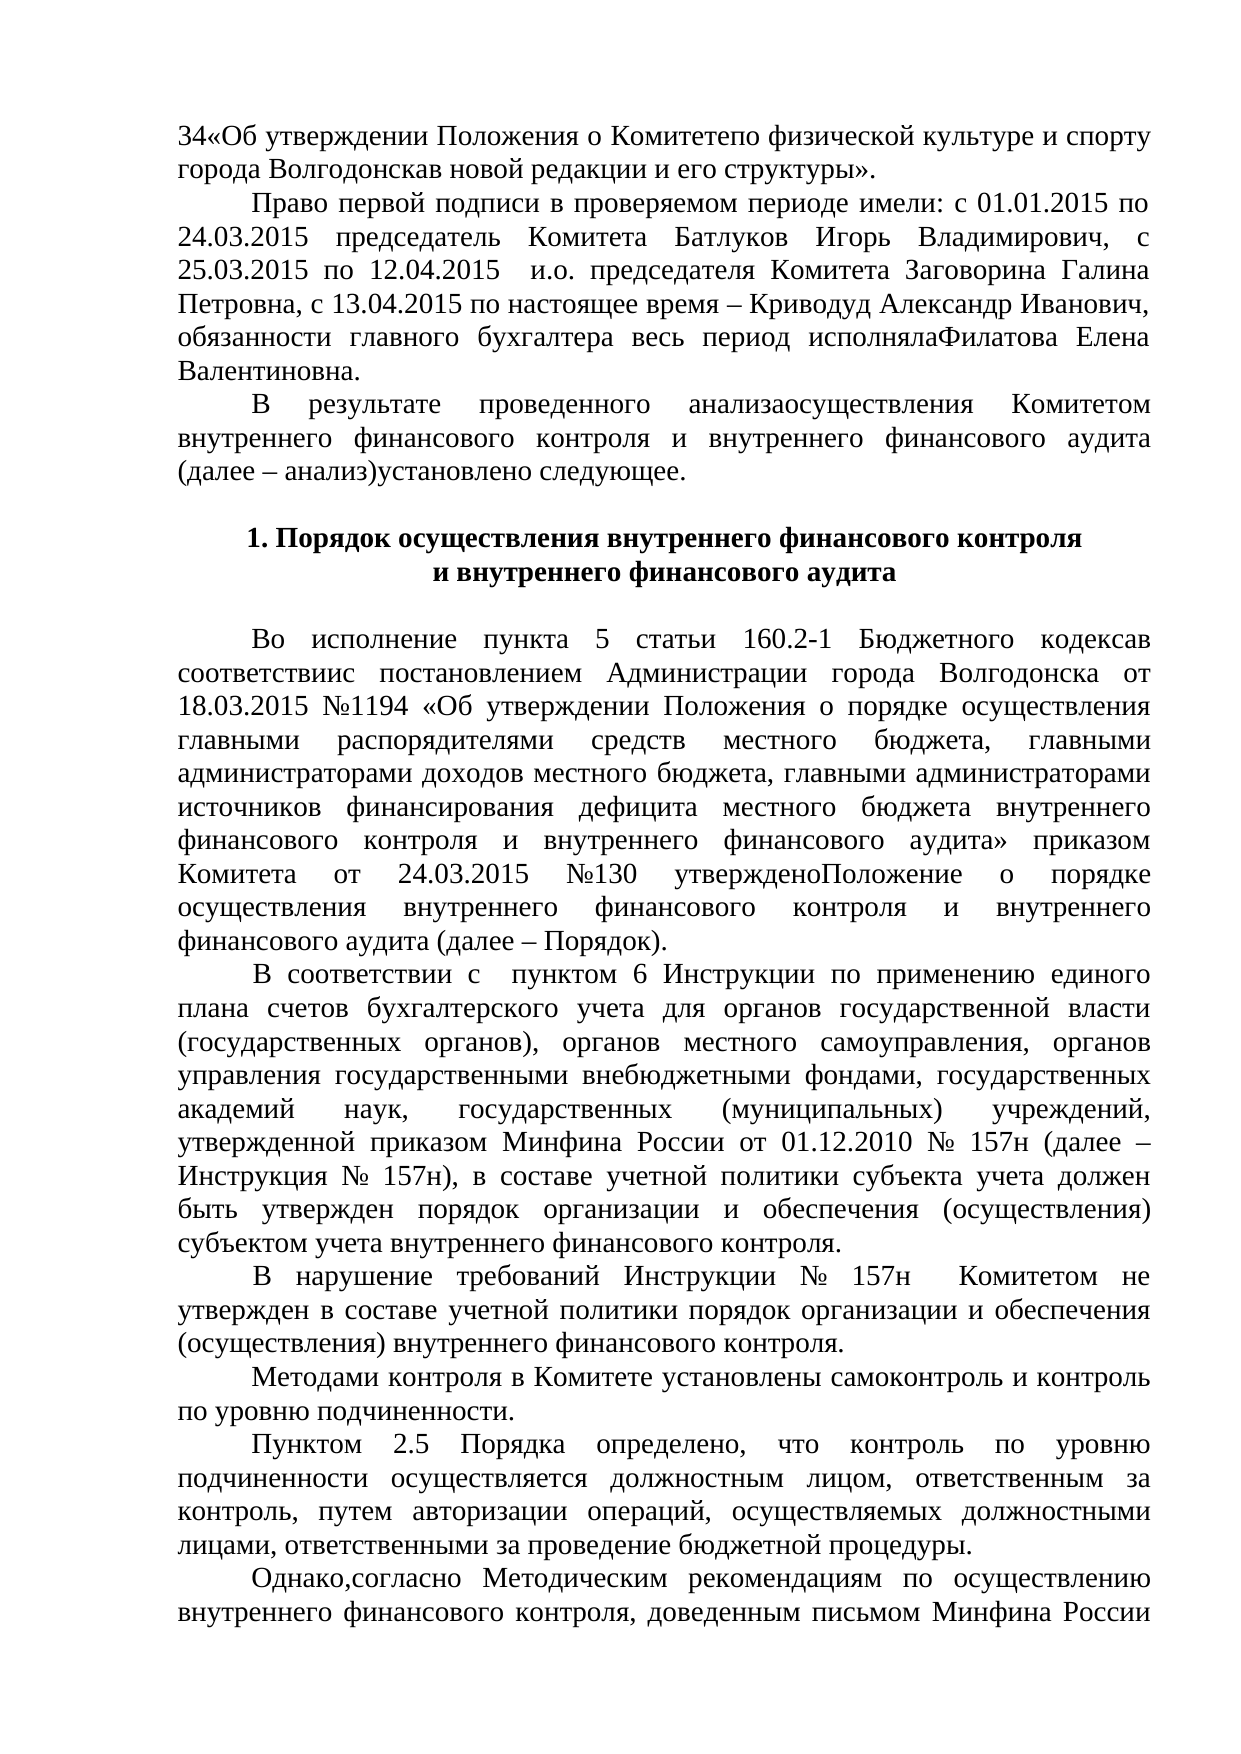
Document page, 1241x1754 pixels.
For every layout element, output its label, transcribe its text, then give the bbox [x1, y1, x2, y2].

list Пунктом 2.5 Порядка определено, что контроль по уровню подчиненности осуществляется должностным лицом, ответственным за контроль, путем авторизации операций, осуществляемых должностными лицами, ответственными за проведение бюджетной процедуры. [177, 1426, 1152, 1560]
list Во исполнение пункта 5 статьи 160.2-1 Бюджетного кодексав соответствиис постановлением Администрации города Волгодонска от 18.03.2015 №1194 «Об утверждении Положения о порядке осуществления главными распорядителями средств местного бюджета, главными администраторами доходов местного бюджета, главными администраторами источников финансирования дефицита местного бюджета внутреннего финансового контроля и внутреннего финансового аудита» приказом Комитета от 24.03.2015 №130 утвержденоПоложение о порядке осуществления внутреннего финансового контроля и внутреннего финансового аудита (далее – Порядок). [177, 621, 1152, 957]
text В нарушение требований Инструкции № 157н Комитетом не утвержден в составе учетной политики порядок организации и обеспечения (осуществления) внутреннего финансового контроля. [177, 1258, 1152, 1359]
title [177, 118, 1152, 185]
list Методами контроля в Комитете установлены самоконтроль и контроль по уровню подчиненности. [177, 1359, 1152, 1426]
text Право первой подписи в проверяемом периоде имели: с 01.01.2015 по 24.03.2015 председатель Комитета Батлуков Игорь Владимирович, с 25.03.2015 по 12.04.2015 и.о. председателя Комитета Заговорина Галина Петровна, с 13.04.2015 по настоящее время – Криводуд Александр Иванович, обязанности главного бухгалтера весь период исполнялаФилатова Елена Валентиновна. [177, 185, 1150, 386]
text В результате проведенного анализаосуществления Комитетом внутреннего финансового контроля и внутреннего финансового аудита (далее – анализ)установлено следующее. [177, 386, 1152, 487]
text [177, 1560, 1152, 1627]
text В соответствии с пунктом 6 Инструкции по применению единого плана счетов бухгалтерского учета для органов государственной власти (государственных органов), органов местного самоуправления, органов управления государственными внебюджетными фондами, государственных академий наук, государственных (муниципальных) учреждений, утвержденной приказом Минфина России от 01.12.2010 № 157н (далее – Инструкция № 157н), в составе учетной политики субъекта учета должен быть утвержден порядок организации и обеспечения (осуществления) субъектом учета внутреннего финансового контроля. [177, 957, 1152, 1258]
text 1. Порядок осуществления внутреннего финансового контроля [177, 521, 1152, 554]
text и внутреннего финансового аудита [177, 554, 1152, 588]
